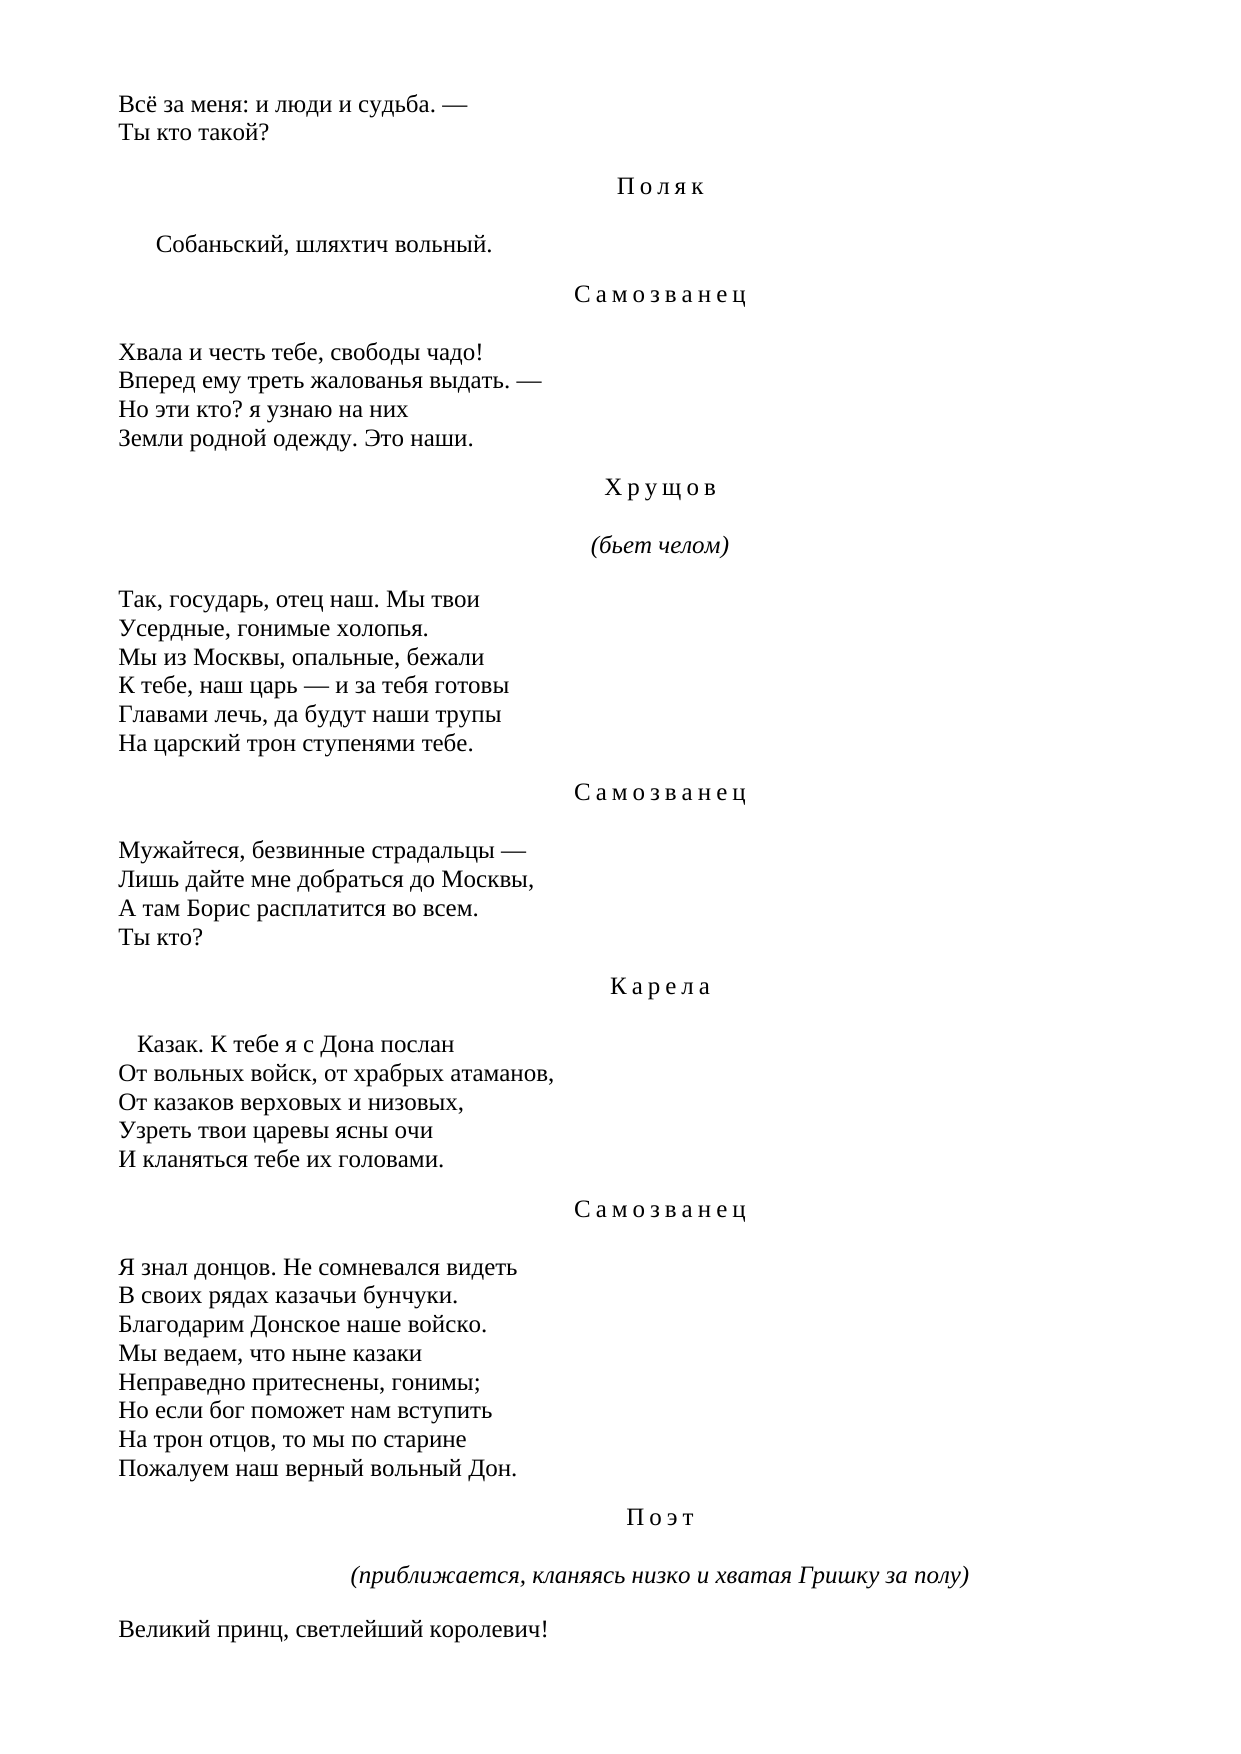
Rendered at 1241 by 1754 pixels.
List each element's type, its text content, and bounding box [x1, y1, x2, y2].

text Самозванец [118, 1194, 1152, 1222]
text Карела [118, 971, 1152, 1000]
text Так, государь, отец наш. Мы твои Усердные, гонимые холопья. Мы из Москвы, опальные, бежали К тебе, наш царь — и за тебя готовы Главами лечь, да будут наши трупы На царский трон ступенями тебе. [118, 584, 1152, 757]
text Самозванец [118, 279, 1152, 307]
text Великий принц, светлейший королевич! [118, 1614, 1152, 1643]
text Собаньский, шляхтич вольный. [118, 229, 1152, 258]
text Я знал донцов. Не сомневался видеть В своих рядах казачьи бунчуки. Благодарим Донское наше войско. Мы ведаем, что ныне казаки Неправедно притеснены, гонимы; Но если бог поможет нам вступить На трон отцов, то мы по старине Пожалуем наш верный вольный Дон. [118, 1252, 1152, 1482]
text Хвала и честь тебе, свободы чадо! Вперед ему треть жалованья выдать. — Но эти кто? я узнаю на них Земли родной одежду. Это наши. [118, 337, 1152, 452]
text Поляк [118, 171, 1152, 200]
text Казак. К тебе я с Дона послан От вольных войск, от храбрых атаманов, От казаков верховых и низовых, Узреть твои царевы ясны очи И кланяться тебе их головами. [118, 1029, 1152, 1173]
text (приближается, кланяясь низко и хватая Гришку за полу) [118, 1560, 1152, 1589]
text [118, 89, 1152, 146]
text (бьет челом) [118, 530, 1152, 559]
text Хрущов [118, 472, 1152, 501]
text Поэт [118, 1502, 1152, 1531]
text Самозванец [118, 777, 1152, 806]
text Мужайтеся, безвинные страдальцы — Лишь дайте мне добраться до Москвы, А там Борис расплатится во всем. Ты кто? [118, 835, 1152, 950]
